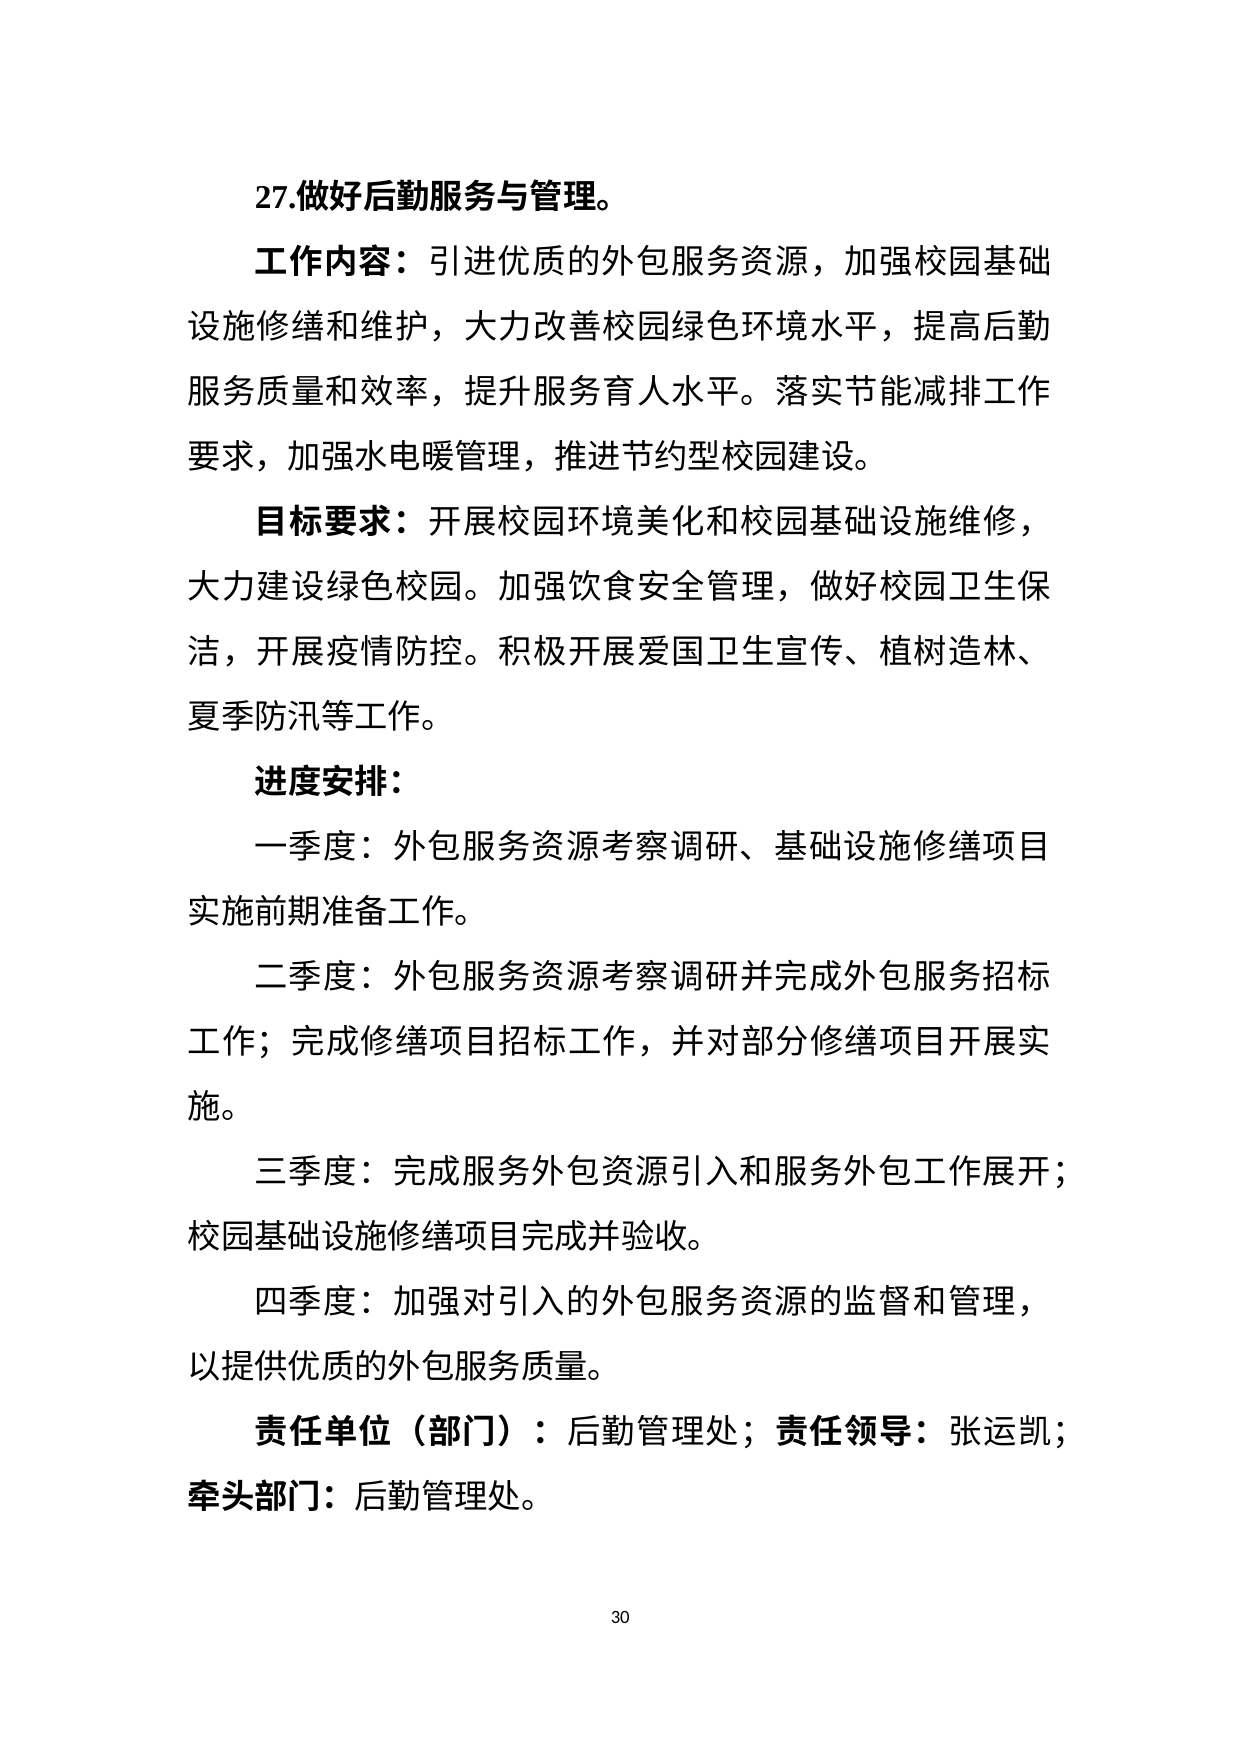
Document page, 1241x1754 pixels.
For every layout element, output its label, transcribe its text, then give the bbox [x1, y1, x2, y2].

text 三季度：完成服务外包资源引入和服务外包工作展开；校园基础设施修缮项目完成并验收。 [187, 1137, 1053, 1267]
text 目标要求：开展校园环境美化和校园基础设施维修，大力建设绿色校园。加强饮食安全管理，做好校园卫生保洁，开展疫情防控。积极开展爱国卫生宣传、植树造林、夏季防汛等工作。 [187, 487, 1053, 747]
text 进度安排： [187, 747, 1053, 812]
text 责任单位（部门）：后勤管理处；责任领导：张运凯；牵头部门：后勤管理处。 [187, 1397, 1053, 1527]
text 二季度：外包服务资源考察调研并完成外包服务招标工作；完成修缮项目招标工作，并对部分修缮项目开展实施。 [187, 942, 1053, 1137]
text 一季度：外包服务资源考察调研、基础设施修缮项目实施前期准备工作。 [187, 812, 1053, 942]
text 工作内容：引进优质的外包服务资源，加强校园基础设施修缮和维护，大力改善校园绿色环境水平，提高后勤服务质量和效率，提升服务育人水平。落实节能减排工作要求，加强水电暖管理，推进节约型校园建设。 [187, 227, 1053, 487]
text 四季度：加强对引入的外包服务资源的监督和管理，以提供优质的外包服务质量。 [187, 1267, 1053, 1397]
text 27.做好后勤服务与管理。 [187, 162, 1053, 227]
